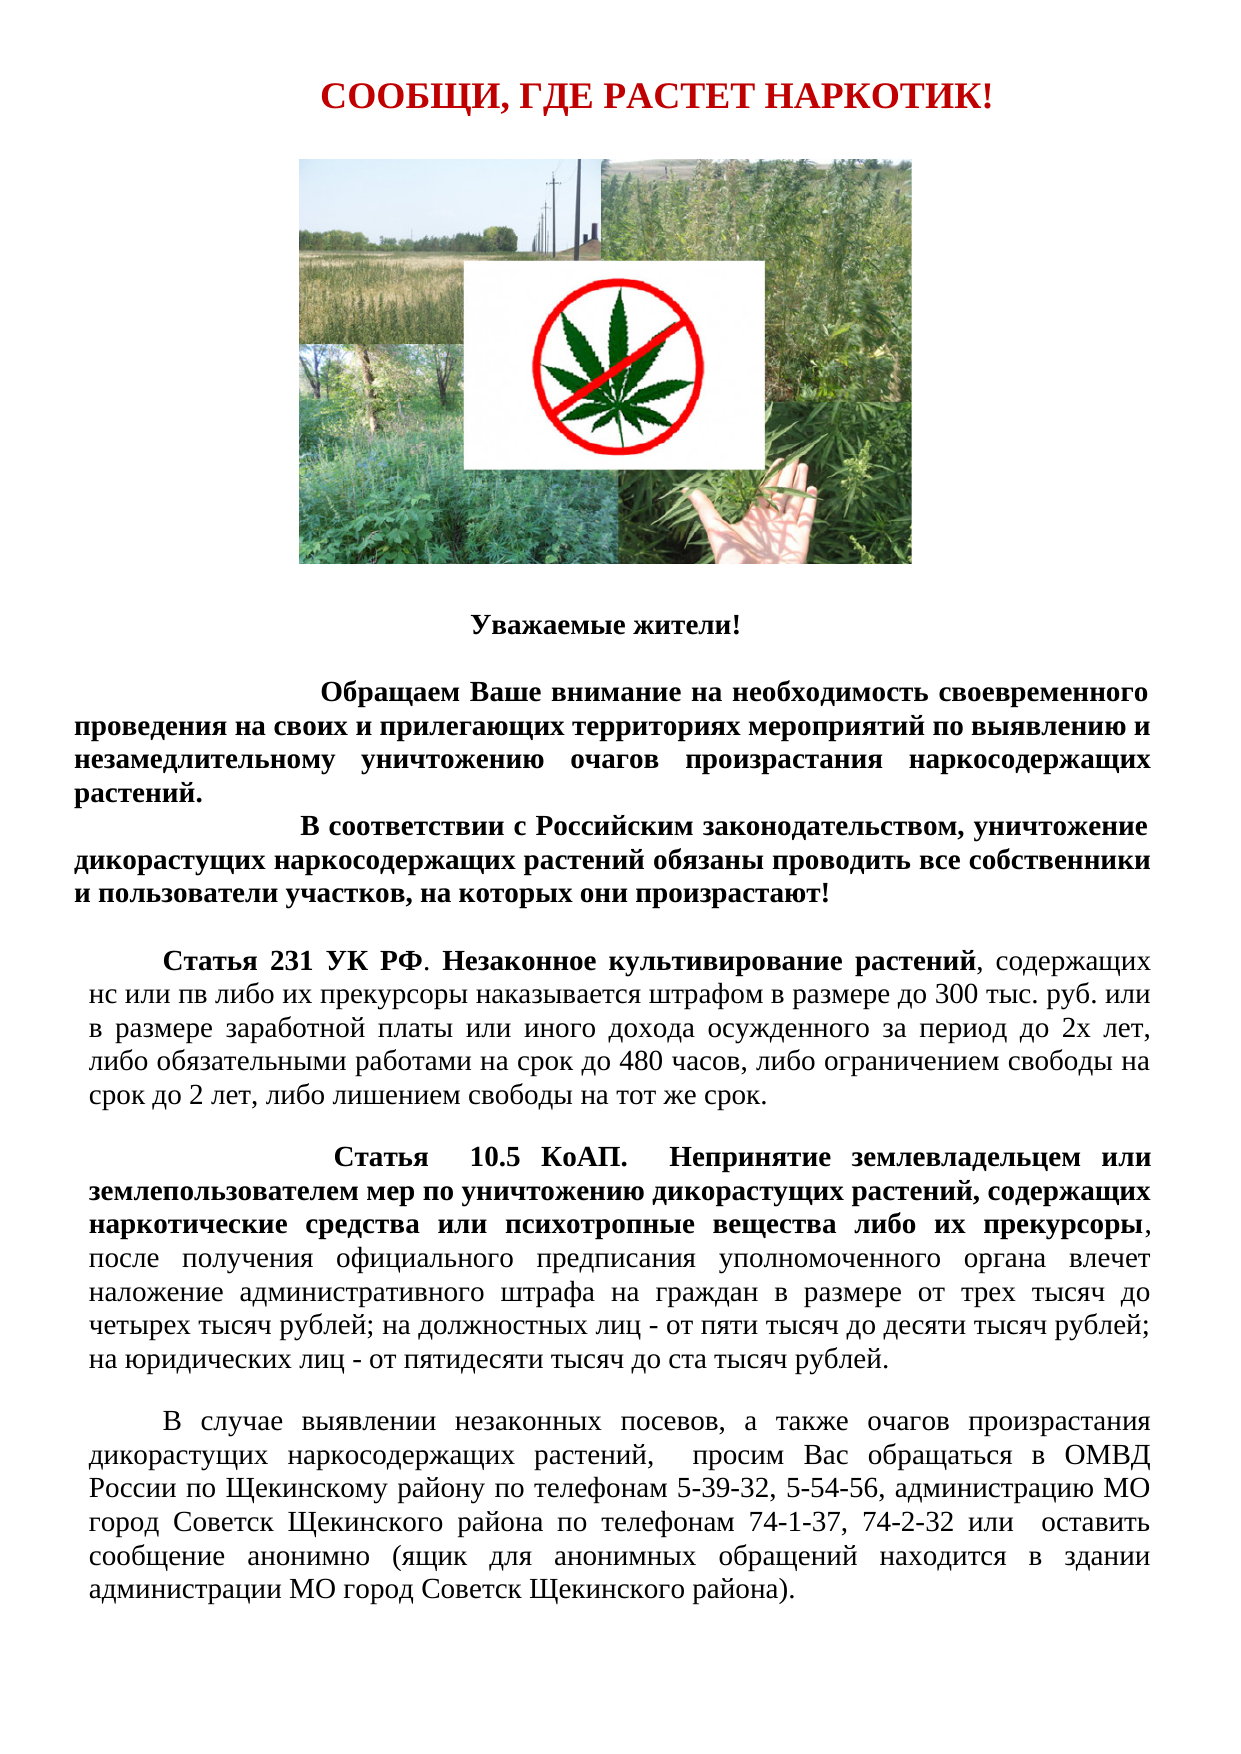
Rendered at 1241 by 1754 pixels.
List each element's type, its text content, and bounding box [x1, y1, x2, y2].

text В случае выявлении незаконных посевов, а также очагов произрастания дикорастущих наркосодержащих растений, просим Вас обращаться в ОМВД России по Щекинскому району по телефонам 5-39-32, 5-54-56, администрацию МО город Советск Щекинского района по телефонам 74-1-37, 74-2-32 или оставить сообщение анонимно (ящик для анонимных обращений находится в здании администрации МО город Советск Щекинского района). [89, 1403, 1152, 1605]
text СООБЩИ, ГДЕ РАСТЕТ НАРКОТИК! [89, 73, 1152, 116]
text Статья 231 УК РФ. Незаконное культивирование растений, содержащих нс или пв либо их прекурсоры наказывается штрафом в размере до 300 тыс. руб. или в размере заработной платы или иного дохода осужденного за период до 2х лет, либо обязательными работами на срок до 480 часов, либо ограничением свободы на срок до 2 лет, либо лишением свободы на тот же срок. [89, 943, 1152, 1110]
picture [299, 159, 912, 564]
text В соответствии с Российским законодательством, уничтожение дикорастущих наркосодержащих растений обязаны проводить все собственники и пользователи участков, на которых они произрастают! [59, 808, 1152, 909]
text Обращаем Ваше внимание на необходимость своевременного проведения на своих и прилегающих территориях мероприятий по выявлению и незамедлительному уничтожению очагов произрастания наркосодержащих растений. [59, 674, 1152, 808]
text Уважаемые жители! [59, 607, 1152, 641]
text Статья 10.5 КоАП. Непринятие землевладельцем или землепользователем мер по уничтожению дикорастущих растений, содержащих наркотические средства или психотропные вещества либо их прекурсоры, после получения официального предписания уполномоченного органа влечет наложение административного штрафа на граждан в размере от трех тысяч до четырех тысяч рублей; на должностных лиц - от пяти тысяч до десяти тысяч рублей; на юридических лиц - от пятидесяти тысяч до ста тысяч рублей. [89, 1139, 1152, 1374]
